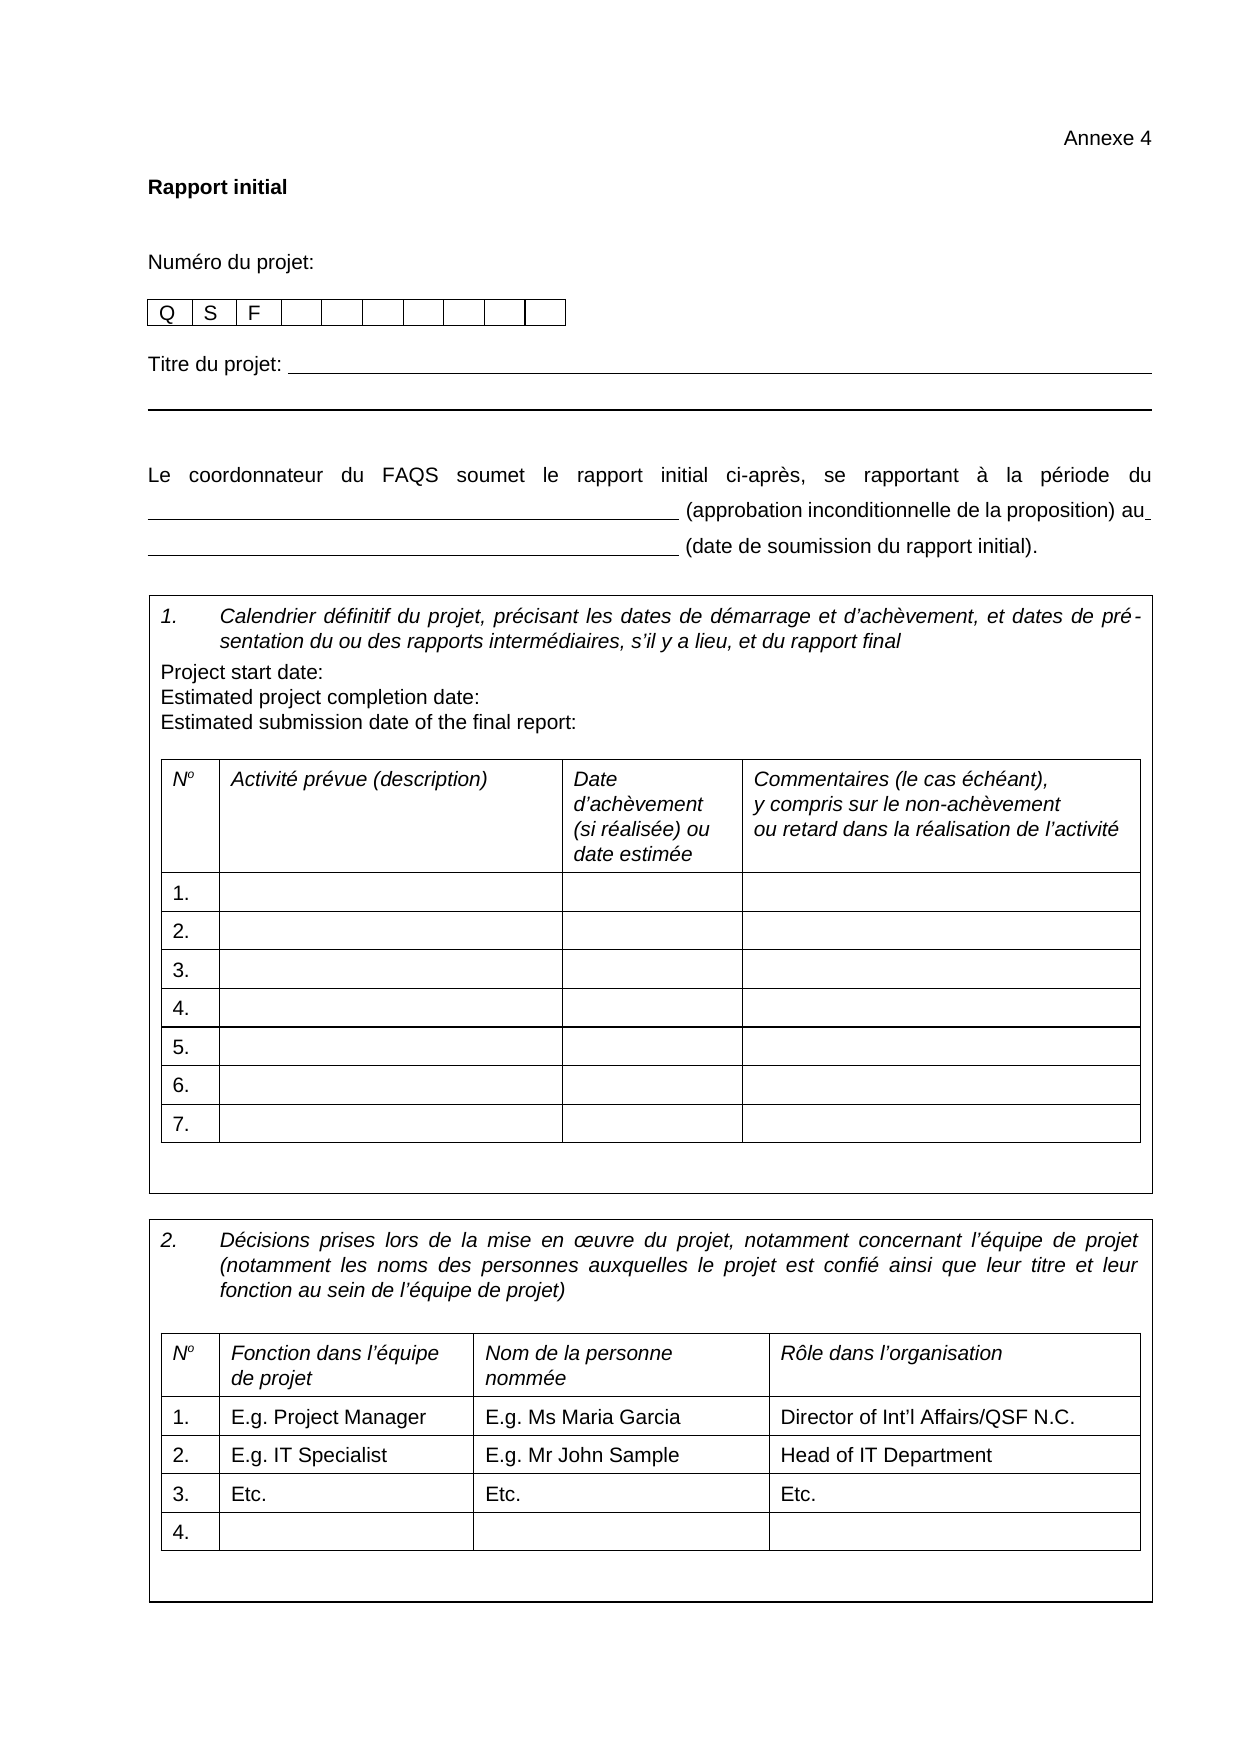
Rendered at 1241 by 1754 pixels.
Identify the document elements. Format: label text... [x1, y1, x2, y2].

table_header [404, 300, 443, 325]
table_header [526, 300, 565, 325]
table_header [282, 300, 321, 325]
table_header [485, 300, 524, 325]
text Le coordonnateur du FAQS soumet le rapport initial ci-après, se rapportant à la période du (approbation inconditionnelle de la proposition) au (date de soumission du rapport initial). [148, 462, 1152, 558]
table_header [444, 300, 484, 325]
table_header Q [148, 300, 192, 325]
table_header [363, 300, 403, 325]
table_header 2. Décisions prises lors de la mise en œuvre du projet, notamment concernant l’équipe de projet (notamment les noms des personnes auxquelles le projet est confié ainsi que leur titre et leur fonction au sein de l’équipe de projet) [150, 1220, 1152, 1308]
text Rapport initial [148, 174, 1152, 199]
table_header F [237, 300, 281, 325]
table_cell Project start date: Estimated project completion date: Estimated submission date of the final report: [150, 659, 1152, 1193]
table_header S [193, 300, 236, 325]
table_header 1. Calendrier définitif du projet, précisant les dates de démarrage et d’achèvement, et dates de présentation du ou des rapports intermédiaires, s’il y a lieu, et du rapport final [150, 596, 1152, 659]
table_header [322, 300, 362, 325]
text Titre du projet: [148, 351, 1152, 376]
text Numéro du projet: [148, 249, 1152, 274]
text Annexe 4 [148, 126, 1152, 150]
table_cell [150, 1308, 1152, 1601]
